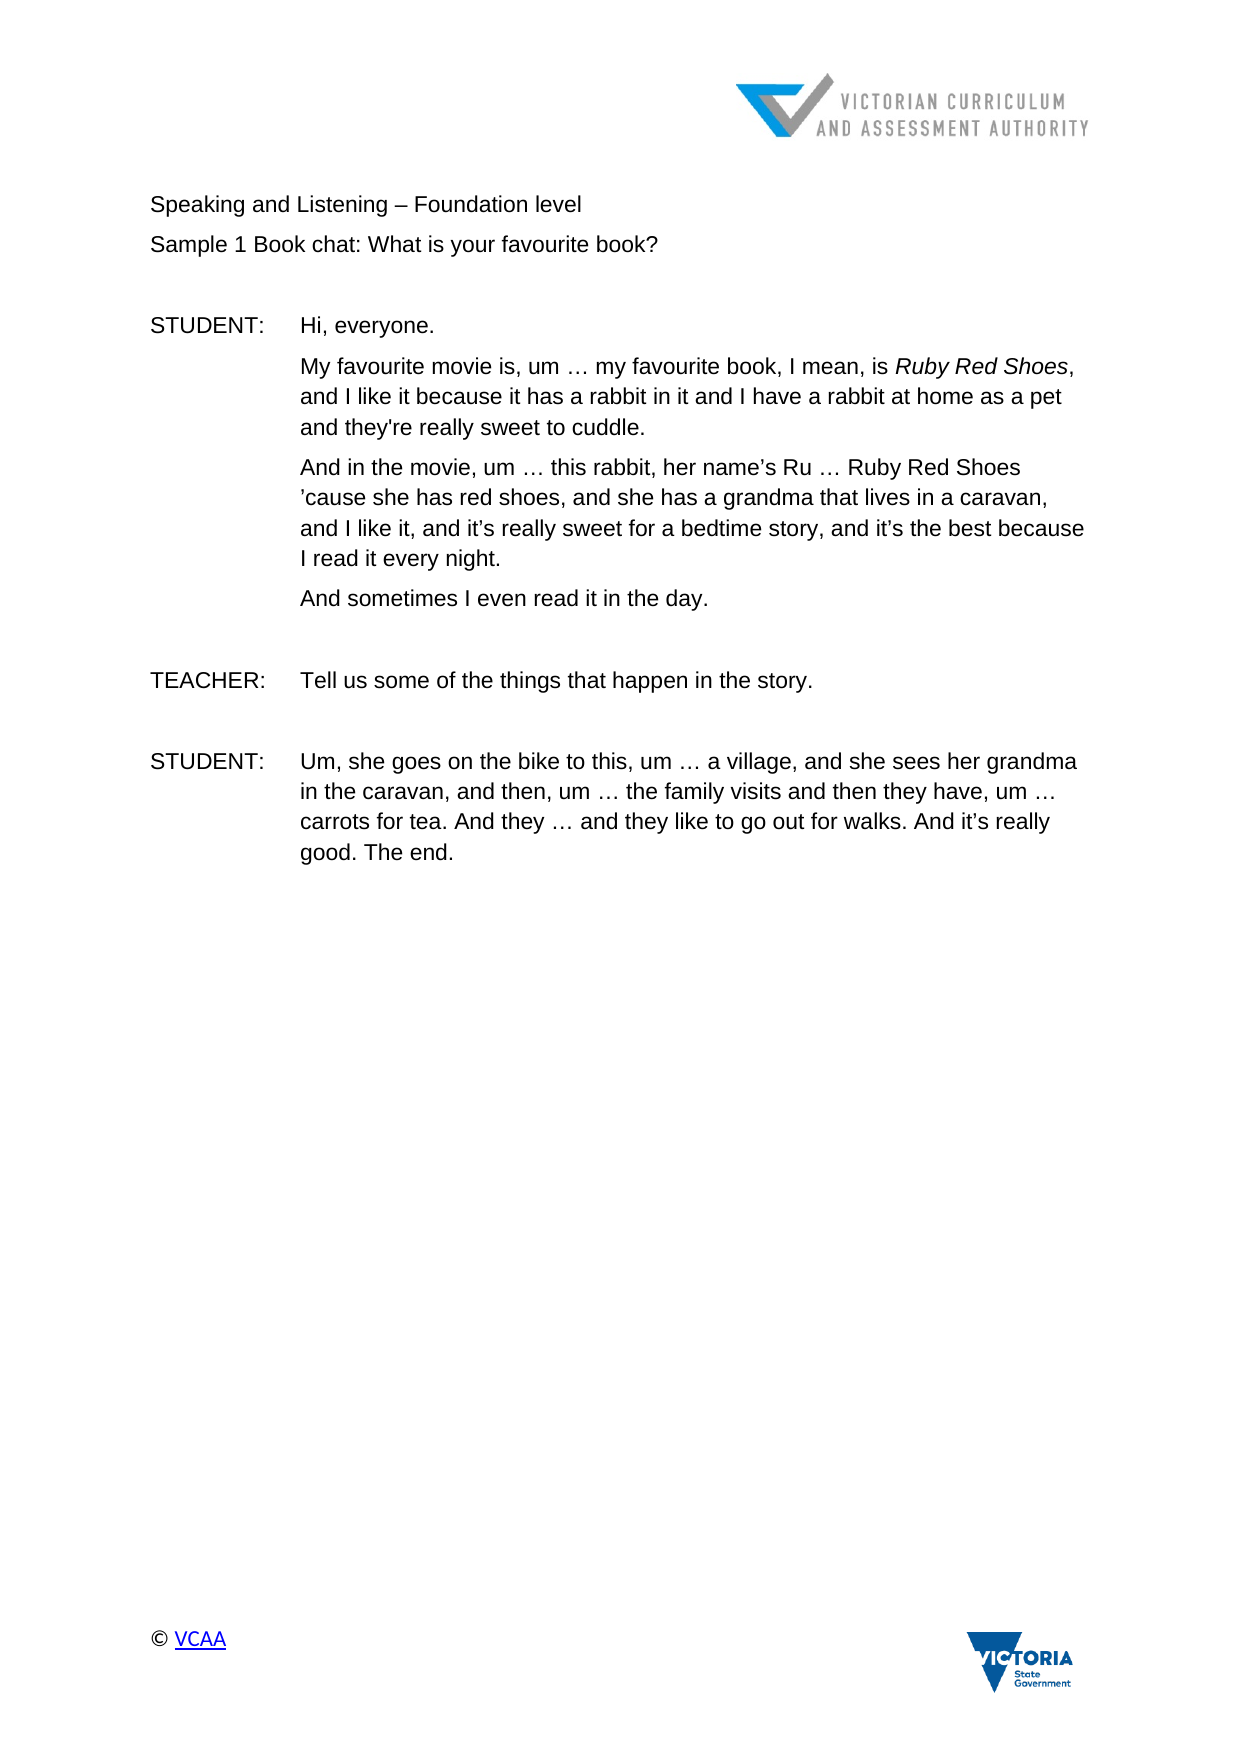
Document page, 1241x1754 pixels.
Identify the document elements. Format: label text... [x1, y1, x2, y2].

text Speaking and Listening – Foundation level [150, 191, 1090, 217]
text And in the movie, um … this rabbit, her name’s Ru … Ruby Red Shoes ’cause she has red shoes, and she has a grandma that lives in a caravan, and I like it, and it’s really sweet for a bedtime story, and it’s the best because I read it every night. [300, 454, 1090, 571]
picture [966, 1632, 1073, 1693]
picture [736, 73, 1091, 141]
text STUDENT: Um, she goes on the bike to this, um … a village, and she sees her grandma in the caravan, and then, um … the family visits and then they have, um … carrots for tea. And they … and they like to go out for walks. And it’s really good. The end. [150, 748, 1090, 865]
text My favourite movie is, um … my favourite book, I mean, is Ruby Red Shoes, and I like it because it has a rabbit in it and I have a rabbit at home as a pet and they're really sweet to cuddle. [300, 353, 1090, 440]
text And sometimes I even read it in the day. [225, 585, 1090, 612]
text TEACHER: Tell us some of the things that happen in the story. [150, 667, 1090, 693]
text Sample 1 Book chat: What is your favourite book? [150, 231, 1090, 258]
text STUDENT: Hi, everyone. [150, 312, 1090, 339]
